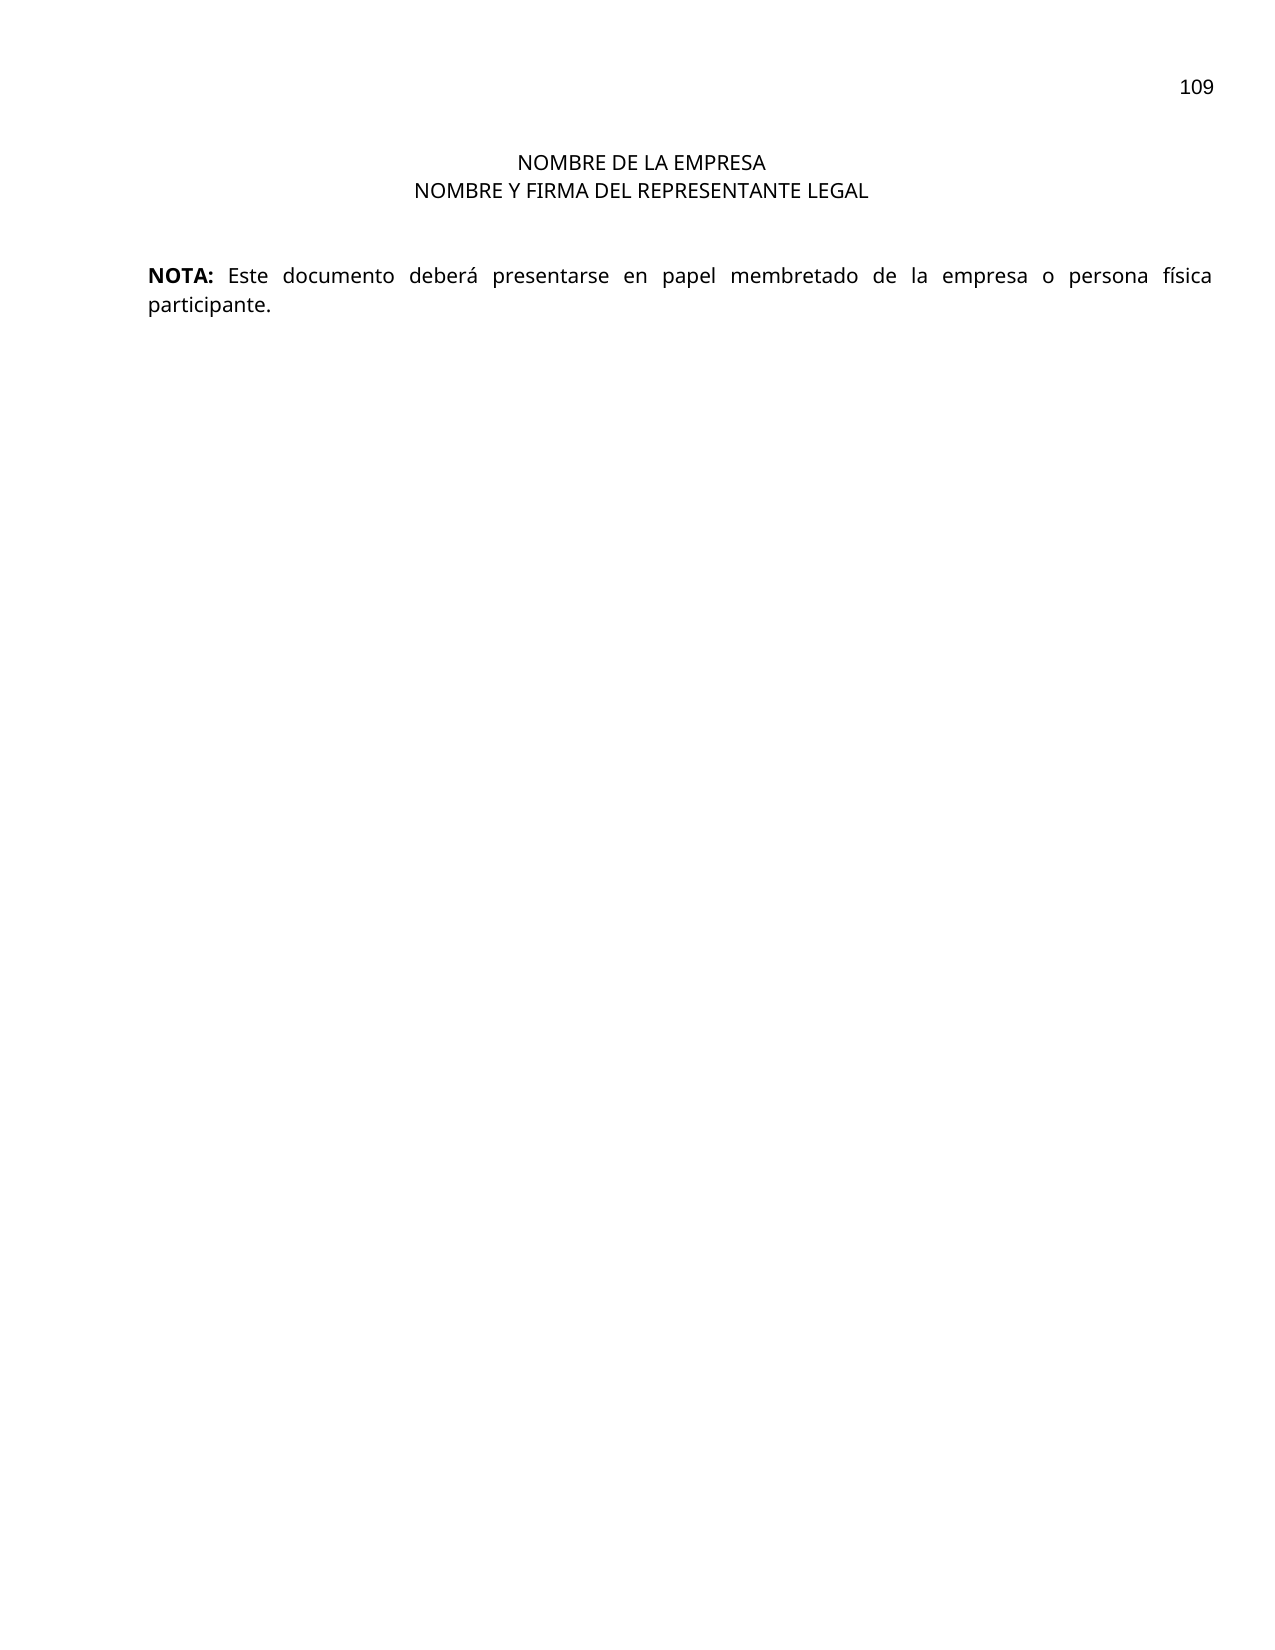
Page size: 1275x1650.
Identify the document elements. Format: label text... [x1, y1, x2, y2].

text NOMBRE Y FIRMA DEL REPRESENTANTE LEGAL [148, 176, 1135, 204]
text NOTA: Este documento deberá presentarse en papel membretado de la empresa o persona física participante. [148, 261, 1214, 318]
text NOMBRE DE LA EMPRESA [148, 148, 1135, 176]
